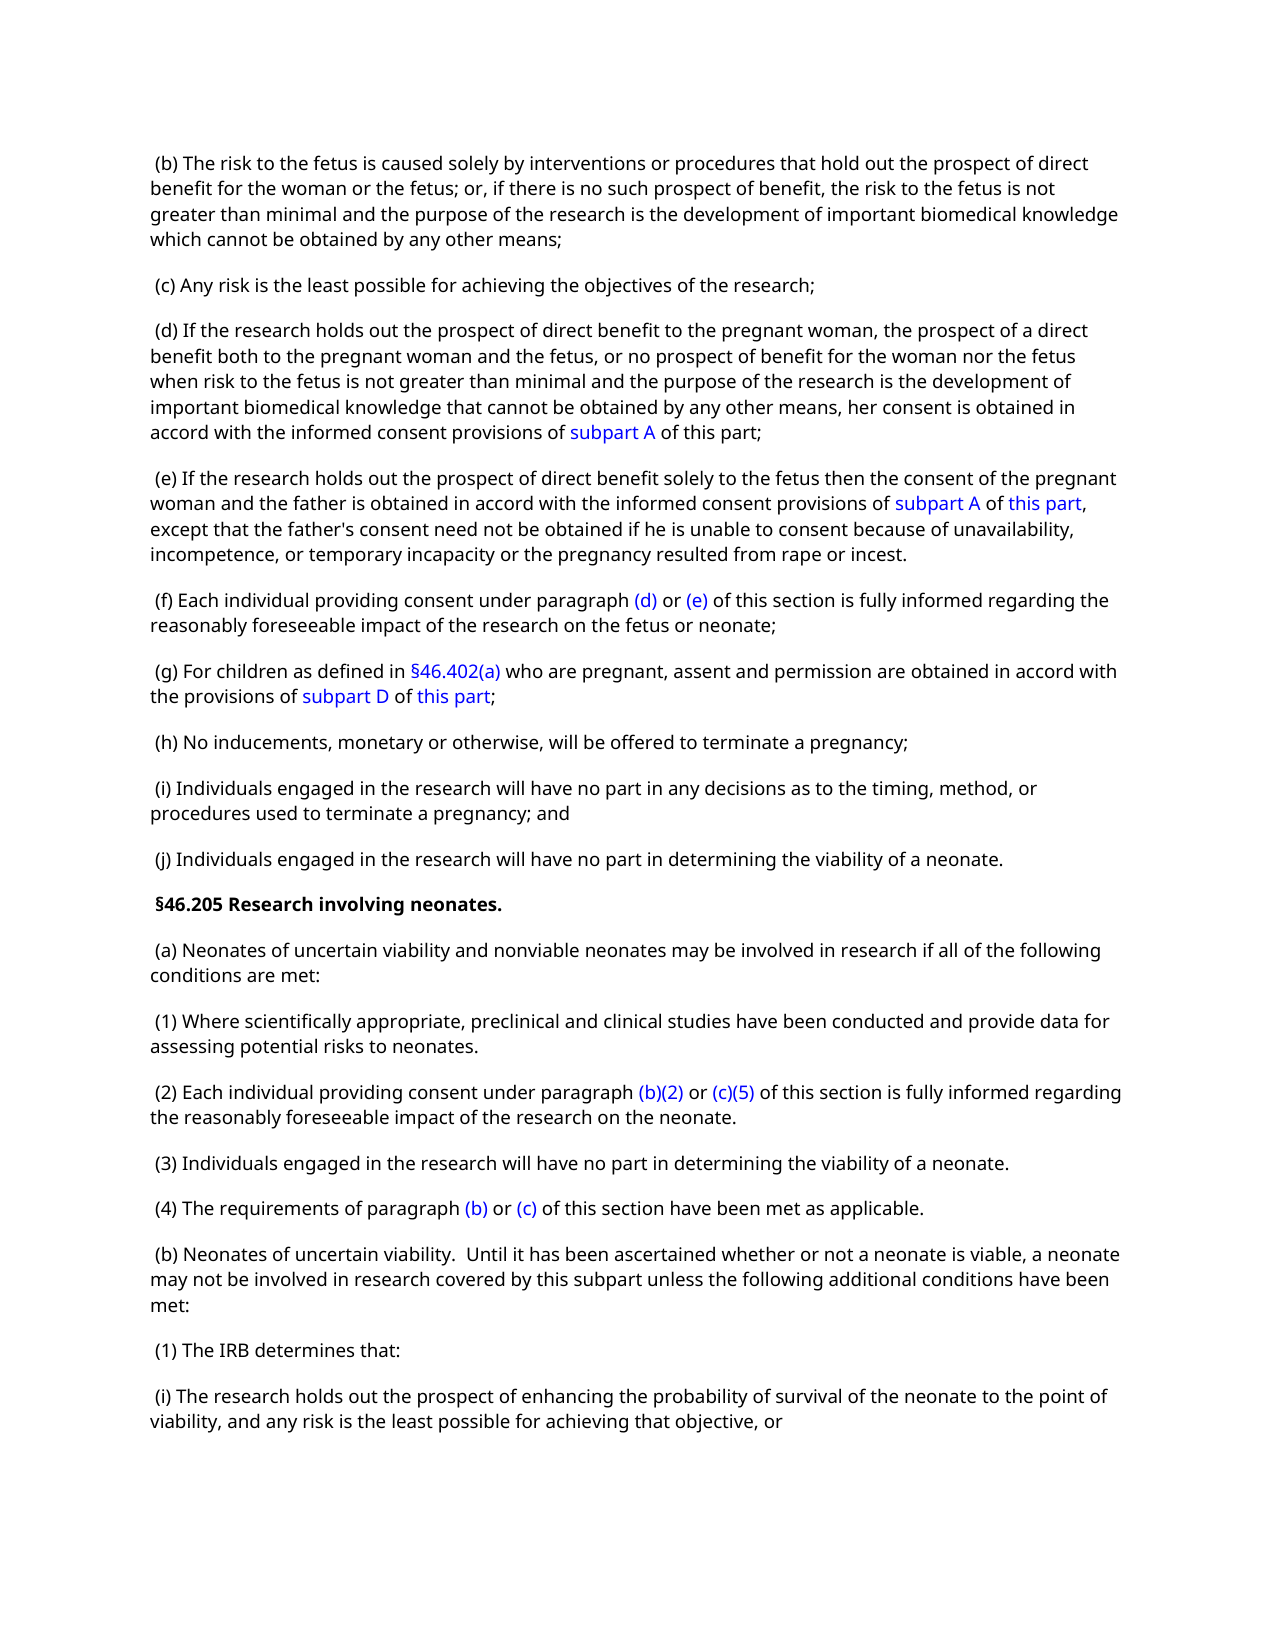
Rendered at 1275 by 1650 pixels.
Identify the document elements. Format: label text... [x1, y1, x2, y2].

text (b) Neonates of uncertain viability. Until it has been ascertained whether or not a neonate is viable, a neonate may not be involved in research covered by this subpart unless the following additional conditions have been met: [150, 1241, 1125, 1318]
text (e) If the research holds out the prospect of direct benefit solely to the fetus then the consent of the pregnant woman and the father is obtained in accord with the informed consent provisions of subpart A of this part, except that the father's consent need not be obtained if he is unable to consent because of unavailability, incompetence, or temporary incapacity or the pregnancy resulted from rape or incest. [150, 465, 1125, 567]
text (2) Each individual providing consent under paragraph (b)(2) or (c)(5) of this section is fully informed regarding the reasonably foreseeable impact of the research on the neonate. [150, 1079, 1125, 1130]
text (c) Any risk is the least possible for achieving the objectives of the research; [150, 272, 1125, 298]
text §46.205 Research involving neonates. [150, 891, 1125, 917]
text (4) The requirements of paragraph (b) or (c) of this section have been met as applicable. [150, 1196, 1125, 1221]
text (a) Neonates of uncertain viability and nonviable neonates may be involved in research if all of the following conditions are met: [150, 937, 1125, 988]
text (3) Individuals engaged in the research will have no part in determining the viability of a neonate. [150, 1150, 1125, 1176]
text (d) If the research holds out the prospect of direct benefit to the pregnant woman, the prospect of a direct benefit both to the pregnant woman and the fetus, or no prospect of benefit for the woman nor the fetus when risk to the fetus is not greater than minimal and the purpose of the research is the development of important biomedical knowledge that cannot be obtained by any other means, her consent is obtained in accord with the informed consent provisions of subpart A of this part; [150, 318, 1125, 445]
text (b) The risk to the fetus is caused solely by interventions or procedures that hold out the prospect of direct benefit for the woman or the fetus; or, if there is no such prospect of benefit, the risk to the fetus is not greater than minimal and the purpose of the research is the development of important biomedical knowledge which cannot be obtained by any other means; [150, 150, 1125, 252]
text (i) Individuals engaged in the research will have no part in any decisions as to the timing, method, or procedures used to terminate a pregnancy; and [150, 775, 1125, 826]
text (g) For children as defined in §46.402(a) who are pregnant, assent and permission are obtained in accord with the provisions of subpart D of this part; [150, 658, 1125, 709]
text (i) The research holds out the prospect of enhancing the probability of survival of the neonate to the point of viability, and any risk is the least possible for achieving that objective, or [150, 1383, 1125, 1434]
text (1) The IRB determines that: [150, 1338, 1125, 1363]
text (j) Individuals engaged in the research will have no part in determining the viability of a neonate. [150, 846, 1125, 871]
text (h) No inducements, monetary or otherwise, will be offered to terminate a pregnancy; [150, 729, 1125, 755]
text (f) Each individual providing consent under paragraph (d) or (e) of this section is fully informed regarding the reasonably foreseeable impact of the research on the fetus or neonate; [150, 587, 1125, 638]
text (1) Where scientifically appropriate, preclinical and clinical studies have been conducted and provide data for assessing potential risks to neonates. [150, 1008, 1125, 1059]
